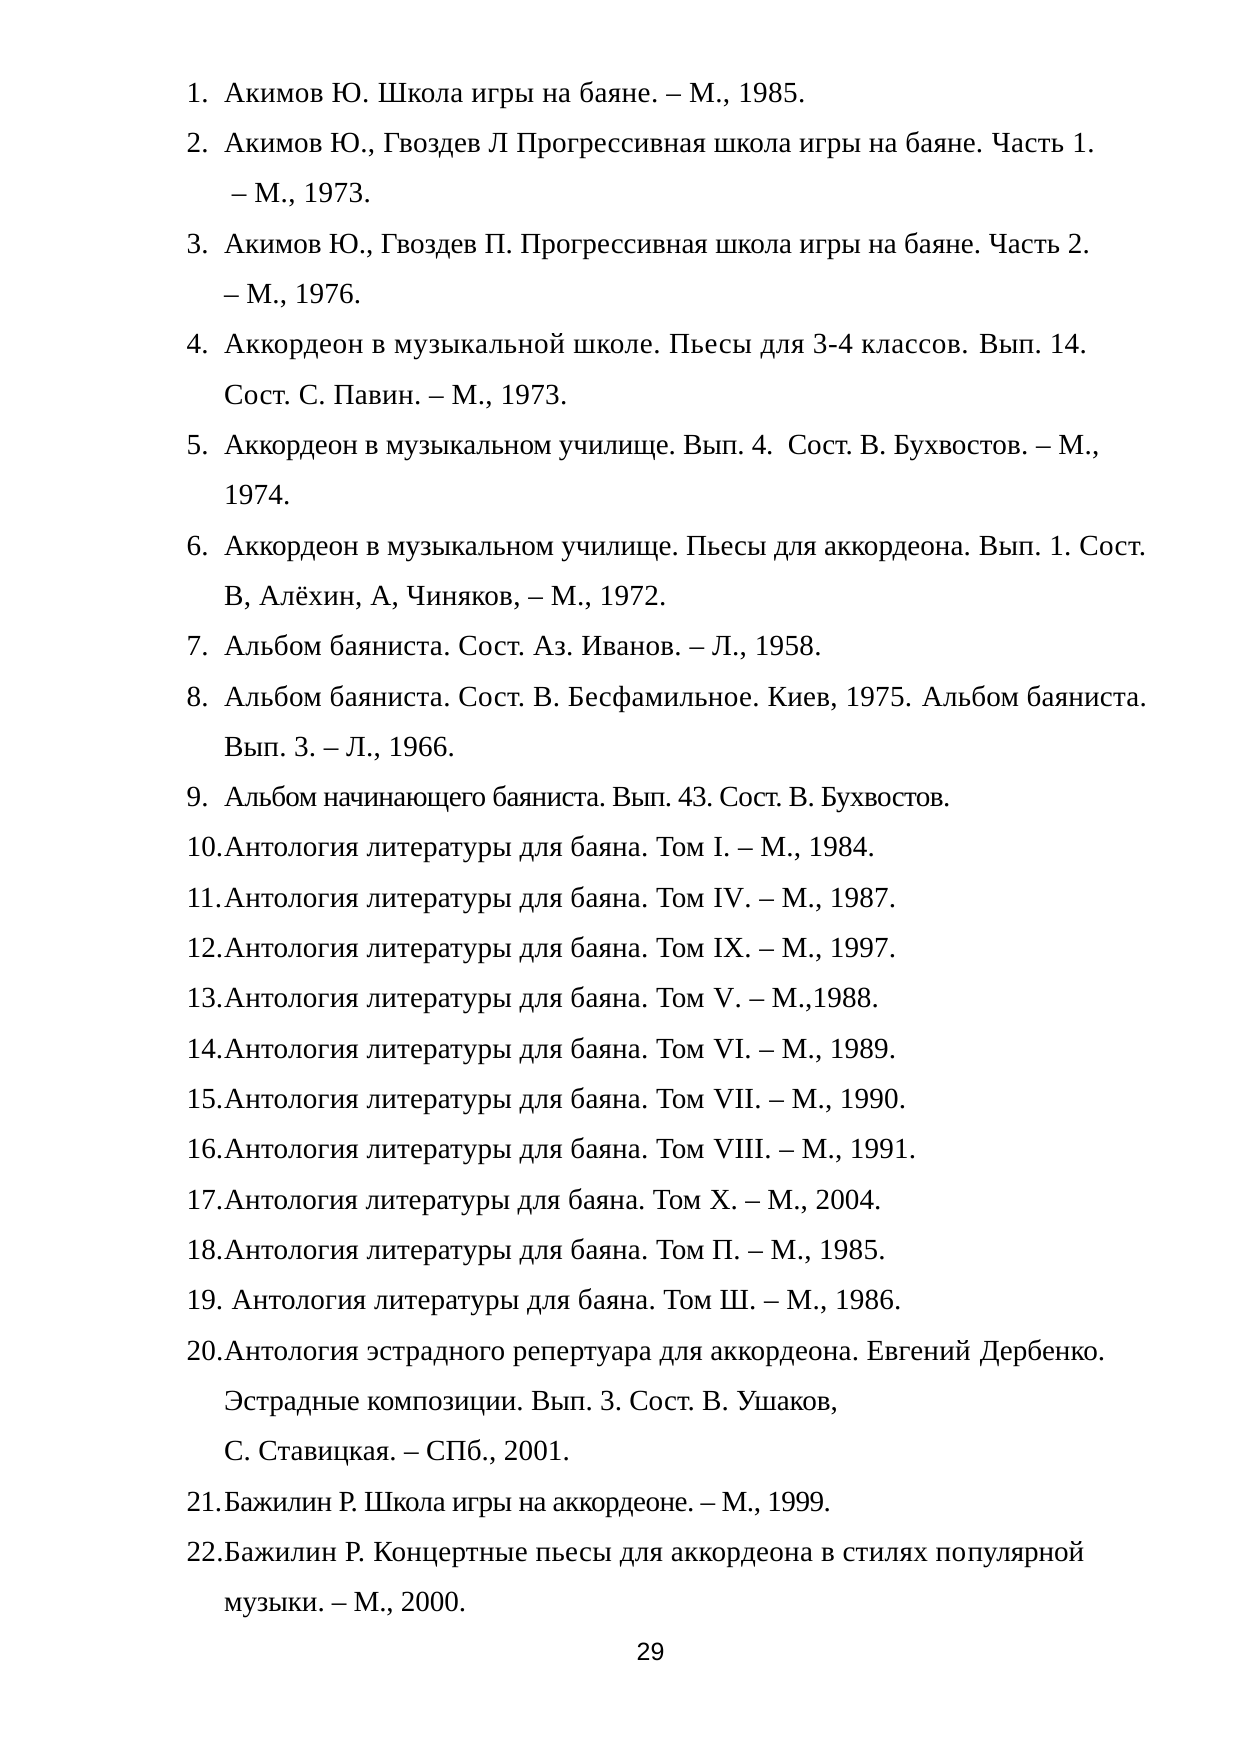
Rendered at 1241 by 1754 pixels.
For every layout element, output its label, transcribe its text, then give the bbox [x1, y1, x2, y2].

list Антология эстрадного репертуара для аккордеона. Евгений Дербенко. Эстрадные композиции. Вып. 3. Сост. В. Ушаков, С. Ставицкая. – СПб., 2001. [186, 1333, 1152, 1467]
list Альбом начинающего баяниста. Вып. 43. Сост. В. Бухвостов. [186, 779, 1152, 813]
list Аккордеон в музыкальном училище. Пьесы для аккордеона. Вып. 1. Сост. В, Алёхин, А, Чиняков, – М., 1972. [186, 528, 1152, 612]
list Антология литературы для баяна. Том IX. – М., 1997. [186, 930, 1152, 964]
list Антология литературы для баяна. Том I. – М., 1984. [186, 829, 1152, 863]
list Антология литературы для баяна. Том Ш. – М., 1986. [186, 1282, 1152, 1316]
list Альбом баяниста. Сост. Аз. Иванов. – Л., 1958. [186, 628, 1152, 662]
list Бажилин Р. Концертные пьесы для аккордеона в стилях популярной музыки. – М., 2000. [186, 1534, 1152, 1618]
list Антология литературы для баяна. Том V. – М.,1988. [186, 981, 1152, 1014]
list Антология литературы для баяна. Том X. – М., 2004. [186, 1182, 1152, 1215]
text – М., 1976. [224, 276, 1152, 310]
list Альбом баяниста. Сост. В. Бесфамильное. Киев, 1975. Альбом баяниста. Вып. 3. – Л., 1966. [186, 679, 1152, 762]
list Бажилин Р. Школа игры на аккордеоне. – М., 1999. [186, 1484, 1152, 1517]
list Акимов Ю., Гвоздев П. Прогрессивная школа игры на баяне. Часть 2. [186, 226, 1152, 259]
list Антология литературы для баяна. Том VII. – М., 1990. [186, 1081, 1152, 1115]
list Аккордеон в музыкальной школе. Пьесы для 3-4 классов. Вып. 14. Сост. С. Павин. – М., 1973. [186, 326, 1152, 410]
list Антология литературы для баяна. Том П. – М., 1985. [186, 1232, 1152, 1266]
list Акимов Ю. Школа игры на баяне. – М., 1985. [186, 75, 1152, 108]
list Антология литературы для баяна. Том VI. – М., 1989. [186, 1031, 1152, 1064]
list Антология литературы для баяна. Том VIII. – М., 1991. [186, 1131, 1152, 1165]
text – М., 1973. [224, 176, 1152, 209]
list Аккордеон в музыкальном училище. Вып. 4. Сост. В. Бухвостов. – М., 1974. [186, 427, 1152, 511]
list Антология литературы для баяна. Том IV. – М., 1987. [186, 880, 1152, 913]
list Акимов Ю., Гвоздев Л Прогрессивная школа игры на баяне. Часть 1. [186, 125, 1152, 159]
